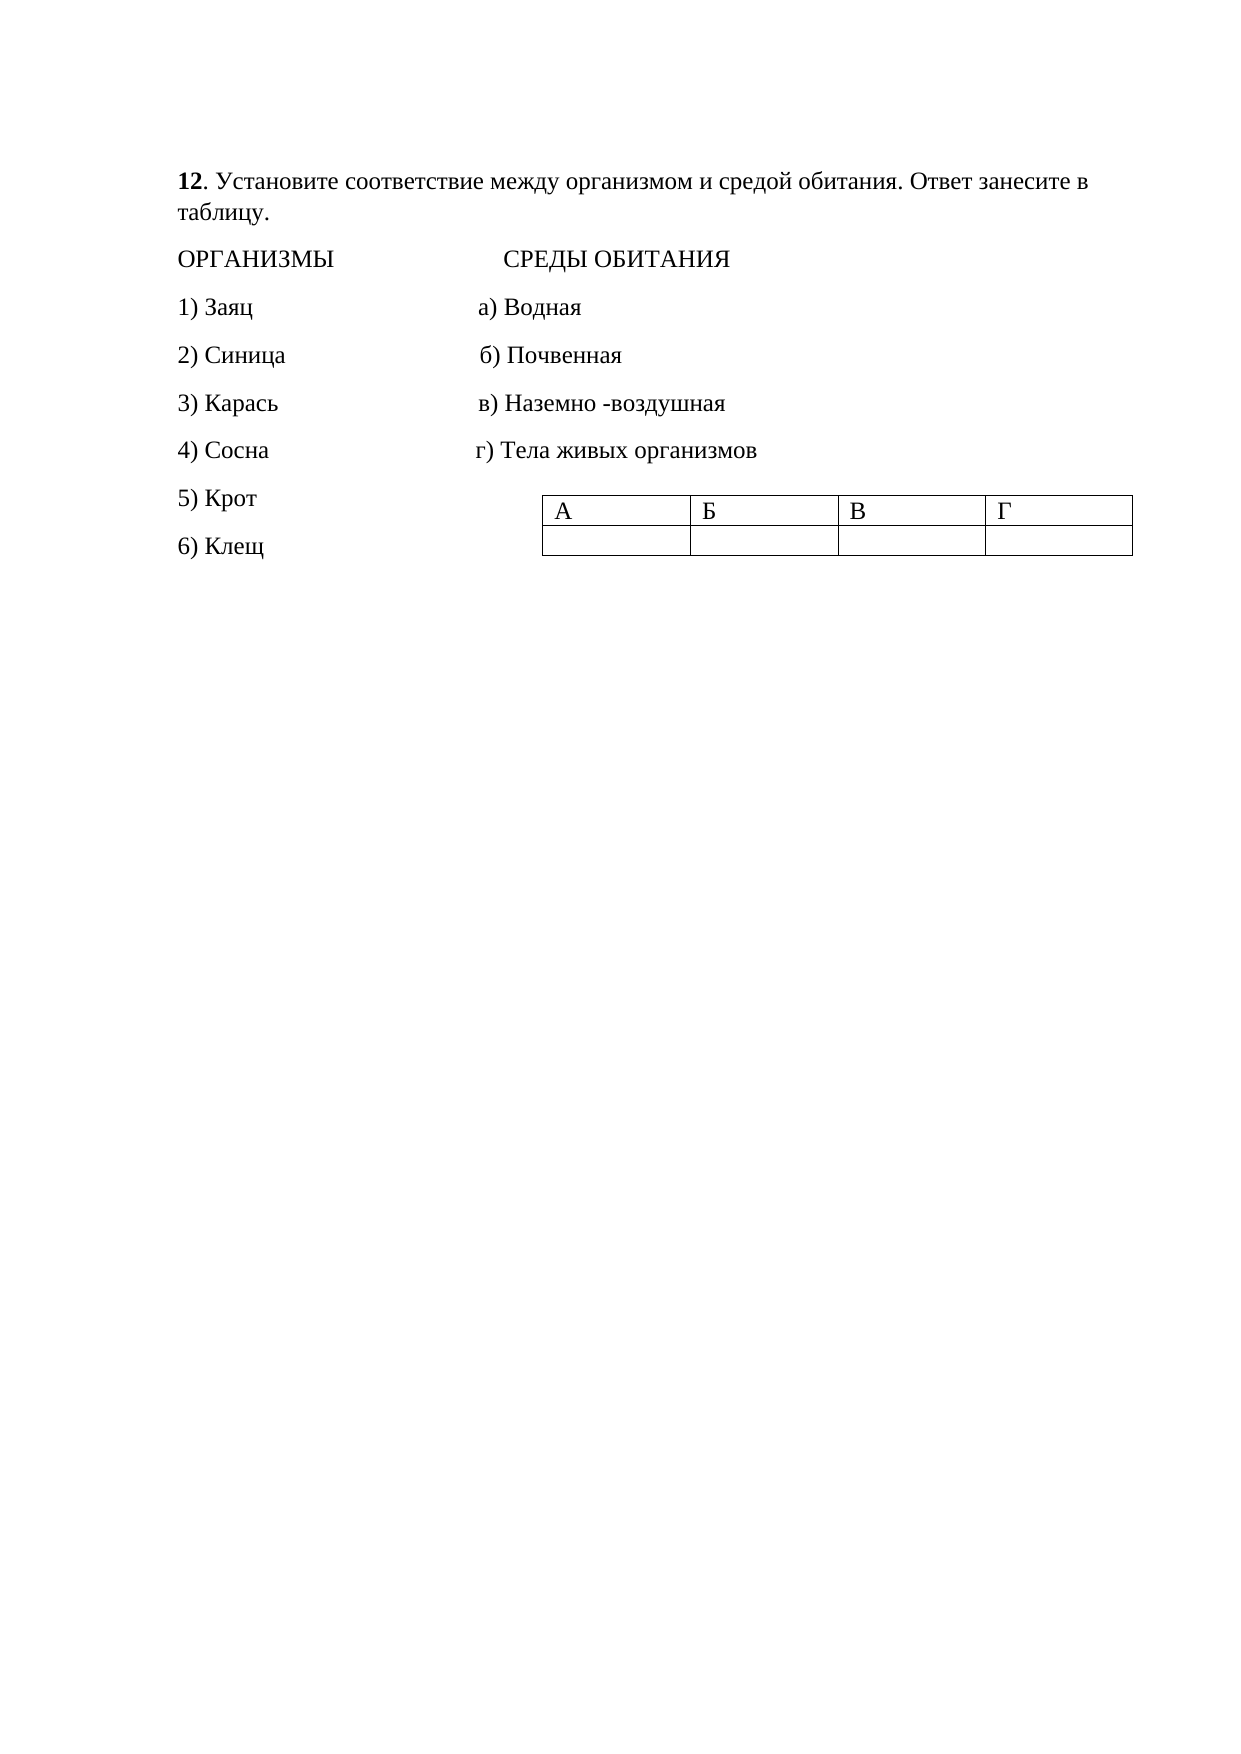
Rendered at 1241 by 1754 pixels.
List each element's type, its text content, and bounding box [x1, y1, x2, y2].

text 2) Синица б) Почвенная [177, 340, 1152, 369]
text 12. Установите соответствие между организмом и средой обитания. Ответ занесите в таблицу. [177, 166, 1152, 226]
text 3) Карась в) Наземно -воздушная [177, 388, 1152, 416]
table_header А [543, 496, 690, 525]
table_header Б [691, 496, 838, 525]
text 4) Сосна г) Тела живых организмов [177, 435, 1152, 464]
table_header В [839, 496, 985, 525]
table_header Г [986, 496, 1132, 525]
table_cell [543, 526, 690, 554]
text 6) Клещ [177, 531, 1152, 559]
text ОРГАНИЗМЫ СРЕДЫ ОБИТАНИЯ [177, 244, 1152, 273]
table_cell [986, 526, 1132, 554]
table_cell [839, 526, 985, 554]
text 1) Заяц а) Водная [177, 292, 1152, 321]
text 5) Крот [177, 483, 1152, 512]
table_cell [691, 526, 838, 554]
